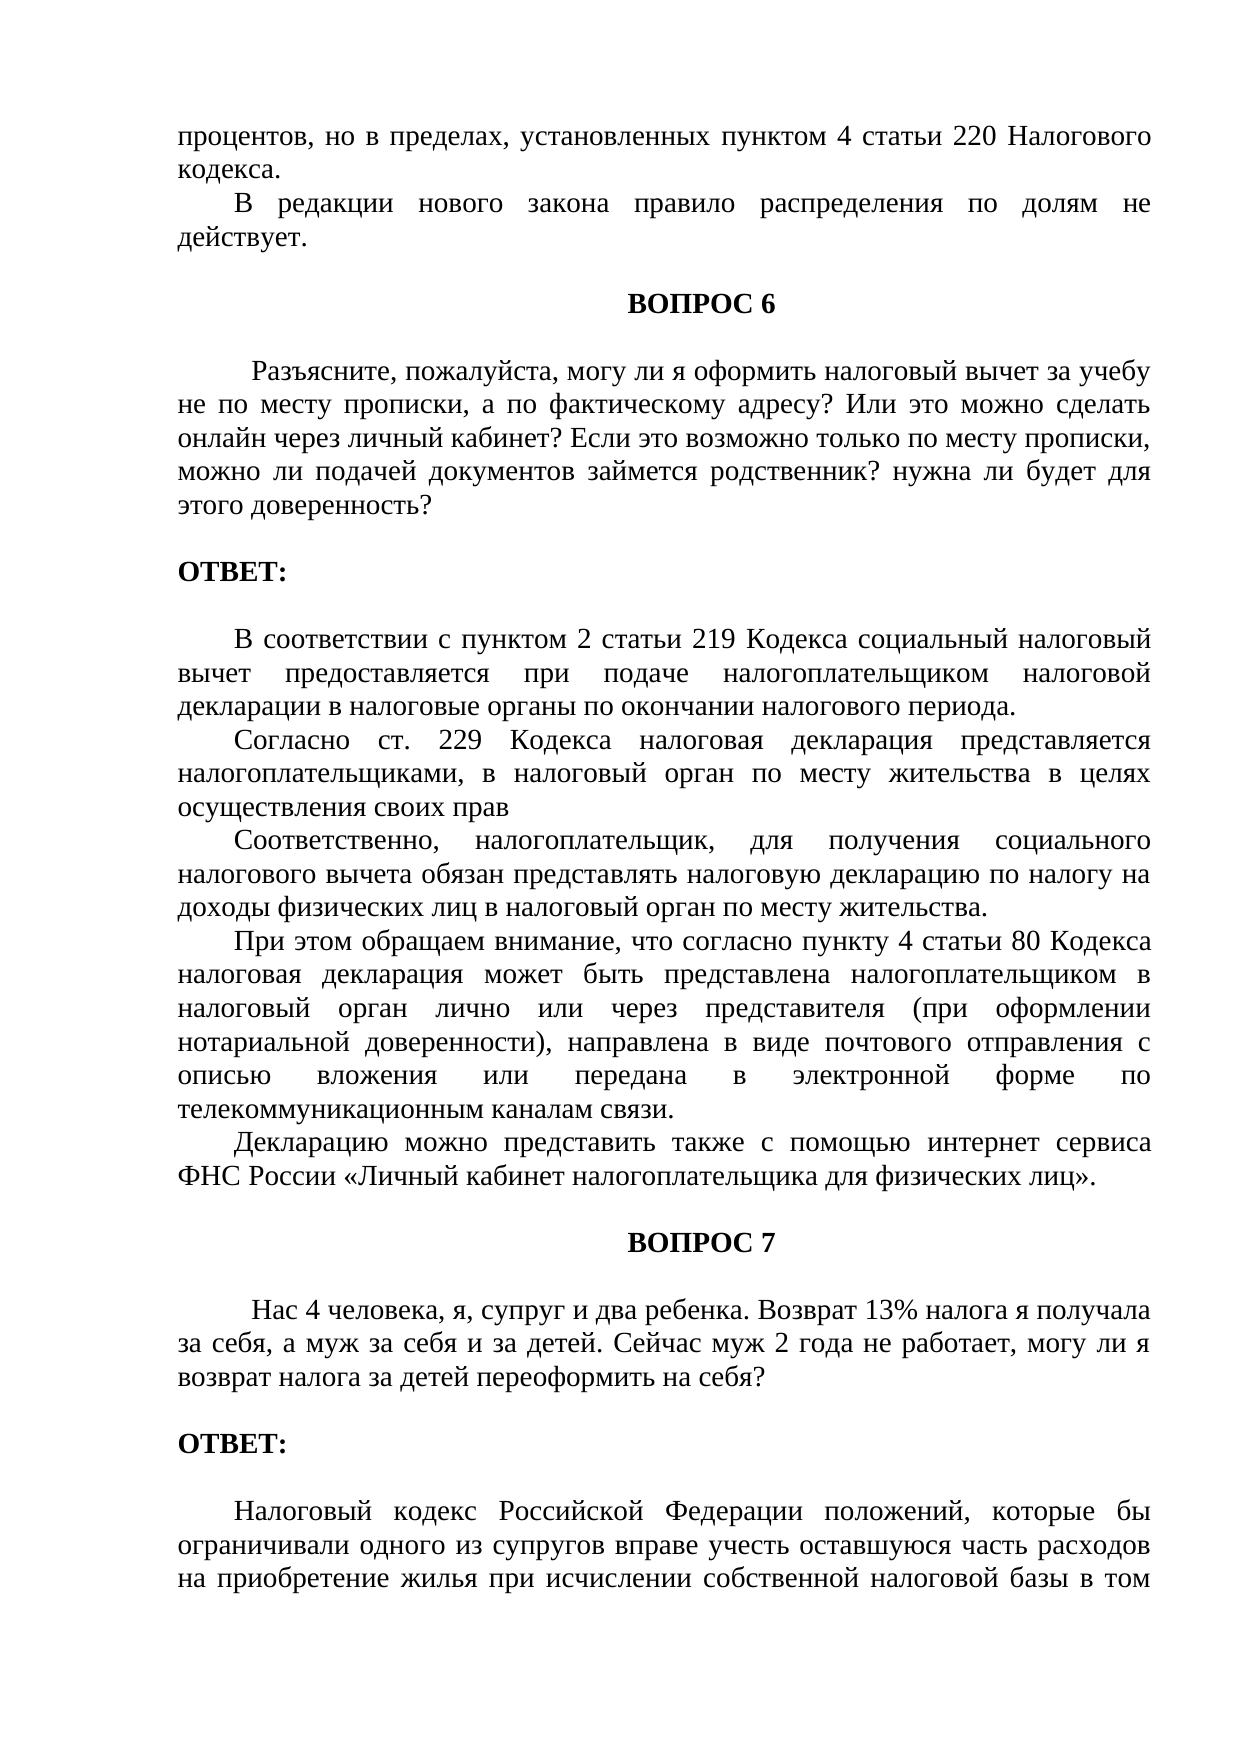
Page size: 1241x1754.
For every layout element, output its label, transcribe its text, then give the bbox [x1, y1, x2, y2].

text Соответственно, налогоплательщик, для получения социального налогового вычета обязан представлять налоговую декларацию по налогу на доходы физических лиц в налоговый орган по месту жительства. [177, 822, 1152, 923]
text ОТВЕТ: [177, 554, 1152, 588]
text В редакции нового закона правило распределения по долям не действует. [177, 185, 1152, 252]
text Декларацию можно представить также с помощью интернет сервиса ФНС России «Личный кабинет налогоплательщика для физических лиц». [177, 1124, 1152, 1191]
text В соответствии с пунктом 2 статьи 219 Кодекса социальный налоговый вычет предоставляется при подаче налогоплательщиком налоговой декларации в налоговые органы по окончании налогового периода. [177, 621, 1152, 722]
text Разъясните, пожалуйста, могу ли я оформить налоговый вычет за учебу не по месту прописки, а по фактическому адресу? Или это можно сделать онлайн через личный кабинет? Если это возможно только по месту прописки, можно ли подачей документов займется родственник? нужна ли будет для этого доверенность? [177, 353, 1152, 521]
text Согласно ст. 229 Кодекса налоговая декларация представляется налогоплательщиками, в налоговый орган по месту жительства в целях осуществления своих прав [177, 722, 1152, 822]
text При этом обращаем внимание, что согласно пункту 4 статьи 80 Кодекса налоговая декларация может быть представлена налогоплательщиком в налоговый орган лично или через представителя (при оформлении нотариальной доверенности), направлена в виде почтового отправления с описью вложения или передана в электронной форме по телекоммуникационным каналам связи. [177, 923, 1152, 1124]
text ОТВЕТ: [177, 1426, 1152, 1460]
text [177, 1493, 1152, 1594]
text ВОПРОС 7 [177, 1225, 1152, 1258]
text Нас 4 человека, я, супруг и два ребенка. Возврат 13% налога я получала за себя, а муж за себя и за детей. Сейчас муж 2 года не работает, могу ли я возврат налога за детей переоформить на себя? [177, 1292, 1152, 1393]
text ВОПРОС 6 [177, 286, 1152, 319]
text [177, 118, 1152, 185]
